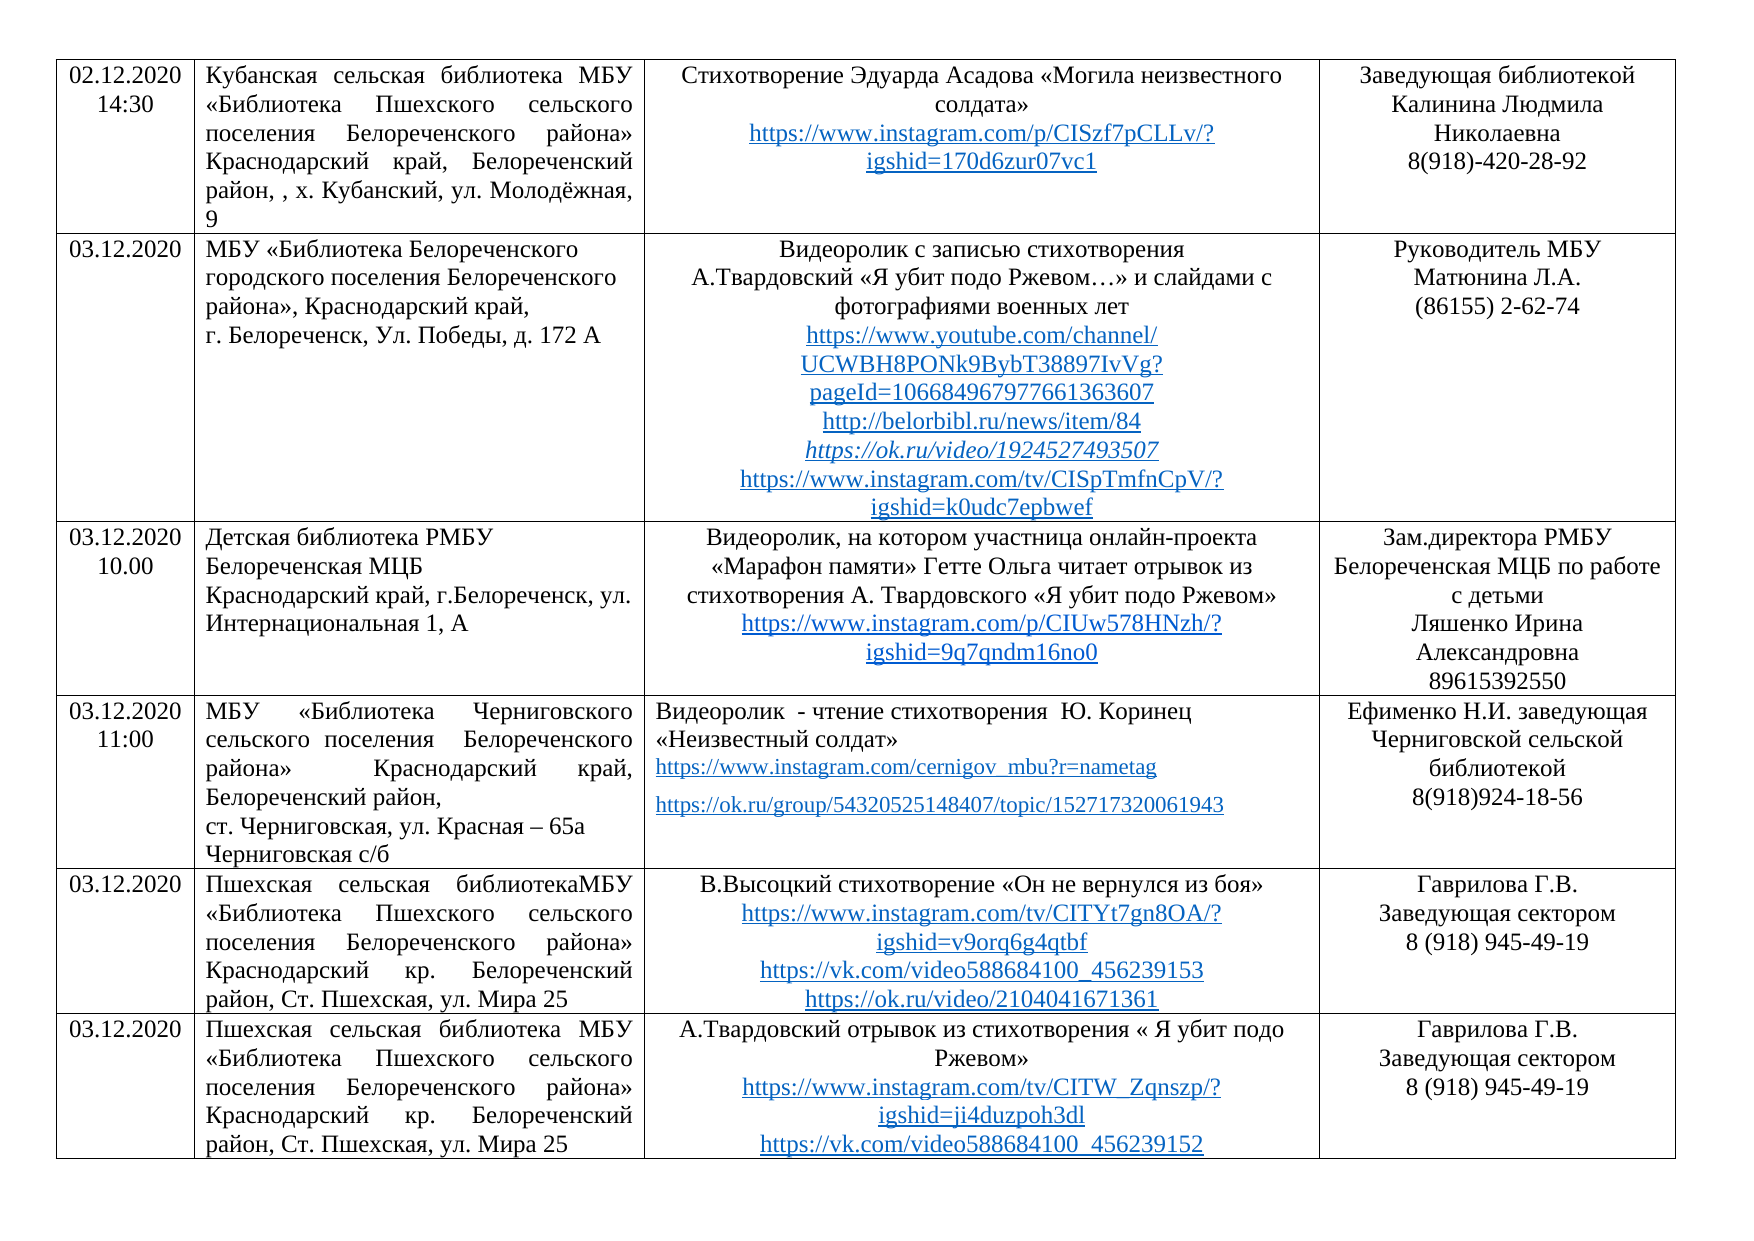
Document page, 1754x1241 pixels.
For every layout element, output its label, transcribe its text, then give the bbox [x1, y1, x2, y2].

table_cell 03.12.2020 [57, 1014, 194, 1158]
table_cell Стихотворение Эдуарда Асадова «Могила неизвестного солдата» https://www.instagram.com/p/CISzf7pCLLv/?igshid=170d6zur07vc1 [645, 60, 1319, 233]
table_cell Зам.директора РМБУ Белореченская МЦБ по работе с детьми Ляшенко Ирина Александровна 89615392550 [1320, 522, 1675, 695]
table_cell МБУ «Библиотека Белореченского городского поселения Белореченского района», Краснодарский край, г. Белореченск, Ул. Победы, д. 172 А [195, 234, 644, 521]
table_cell 02.12.2020 14:30 [57, 60, 194, 233]
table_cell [645, 1014, 1319, 1158]
table_cell 03.12.2020 [57, 869, 194, 1013]
table_cell 03.12.2020 10.00 [57, 522, 194, 695]
table_cell Видеоролик - чтение стихотворения Ю. Коринец «Неизвестный солдат» https://www.instagram.com/cernigov_mbu?r=nametag https://ok.ru/group/54320525148407/topic/152717320061943 [645, 696, 1319, 868]
table_cell Детская библиотека РМБУ Белореченская МЦБ Краснодарский край, г.Белореченск, ул. Интернациональная 1, А [195, 522, 644, 695]
table_cell Заведующая библиотекой Калинина Людмила Николаевна 8(918)-420-28-92 [1320, 60, 1675, 233]
table_cell МБУ «Библиотека Черниговского сельского поселения Белореченского района» Краснодарский край, Белореченский район, ст. Черниговская, ул. Красная – 65а Черниговская с/б [195, 696, 644, 868]
table_cell 03.12.2020 11:00 [57, 696, 194, 868]
table_cell Кубанская сельская библиотека МБУ «Библиотека Пшехского сельского поселения Белореченского района» Краснодарский край, Белореченский район, , х. Кубанский, ул. Молодёжная, 9 [195, 60, 644, 233]
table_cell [1320, 1014, 1675, 1158]
table_cell Руководитель МБУ Матюнина Л.А. (86155) 2-62-74 [1320, 234, 1675, 521]
table_cell В.Высоцкий стихотворение «Он не вернулся из боя» https://www.instagram.com/tv/CITYt7gn8OA/?igshid=v9orq6g4qtbf https://vk.com/video588684100_456239153 https://ok.ru/video/2104041671361 [645, 869, 1319, 1013]
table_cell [195, 1014, 644, 1158]
table_cell Ефименко Н.И. заведующая Черниговской сельской библиотекой 8(918)924-18-56 [1320, 696, 1675, 868]
table_cell Гаврилова Г.В. Заведующая сектором 8 (918) 945-49-19 [1320, 869, 1675, 1013]
table_cell 03.12.2020 [57, 234, 194, 521]
table_cell Видеоролик, на котором участница онлайн-проекта «Марафон памяти» Гетте Ольга читает отрывок из стихотворения А. Твардовского «Я убит подо Ржевом» https://www.instagram.com/p/CIUw578HNzh/?igshid=9q7qndm16no0 [645, 522, 1319, 695]
table_cell Видеоролик с записью стихотворения А.Твардовский «Я убит подо Ржевом…» и слайдами с фотографиями военных лет https://www.youtube.com/channel/UCWBH8PONk9BybT38897IvVg?pageId=106684967977661363607 http://belorbibl.ru/news/item/84 https://ok.ru/video/1924527493507 https://www.instagram.com/tv/CISpTmfnCpV/?igshid=k0udc7epbwef [645, 234, 1319, 521]
